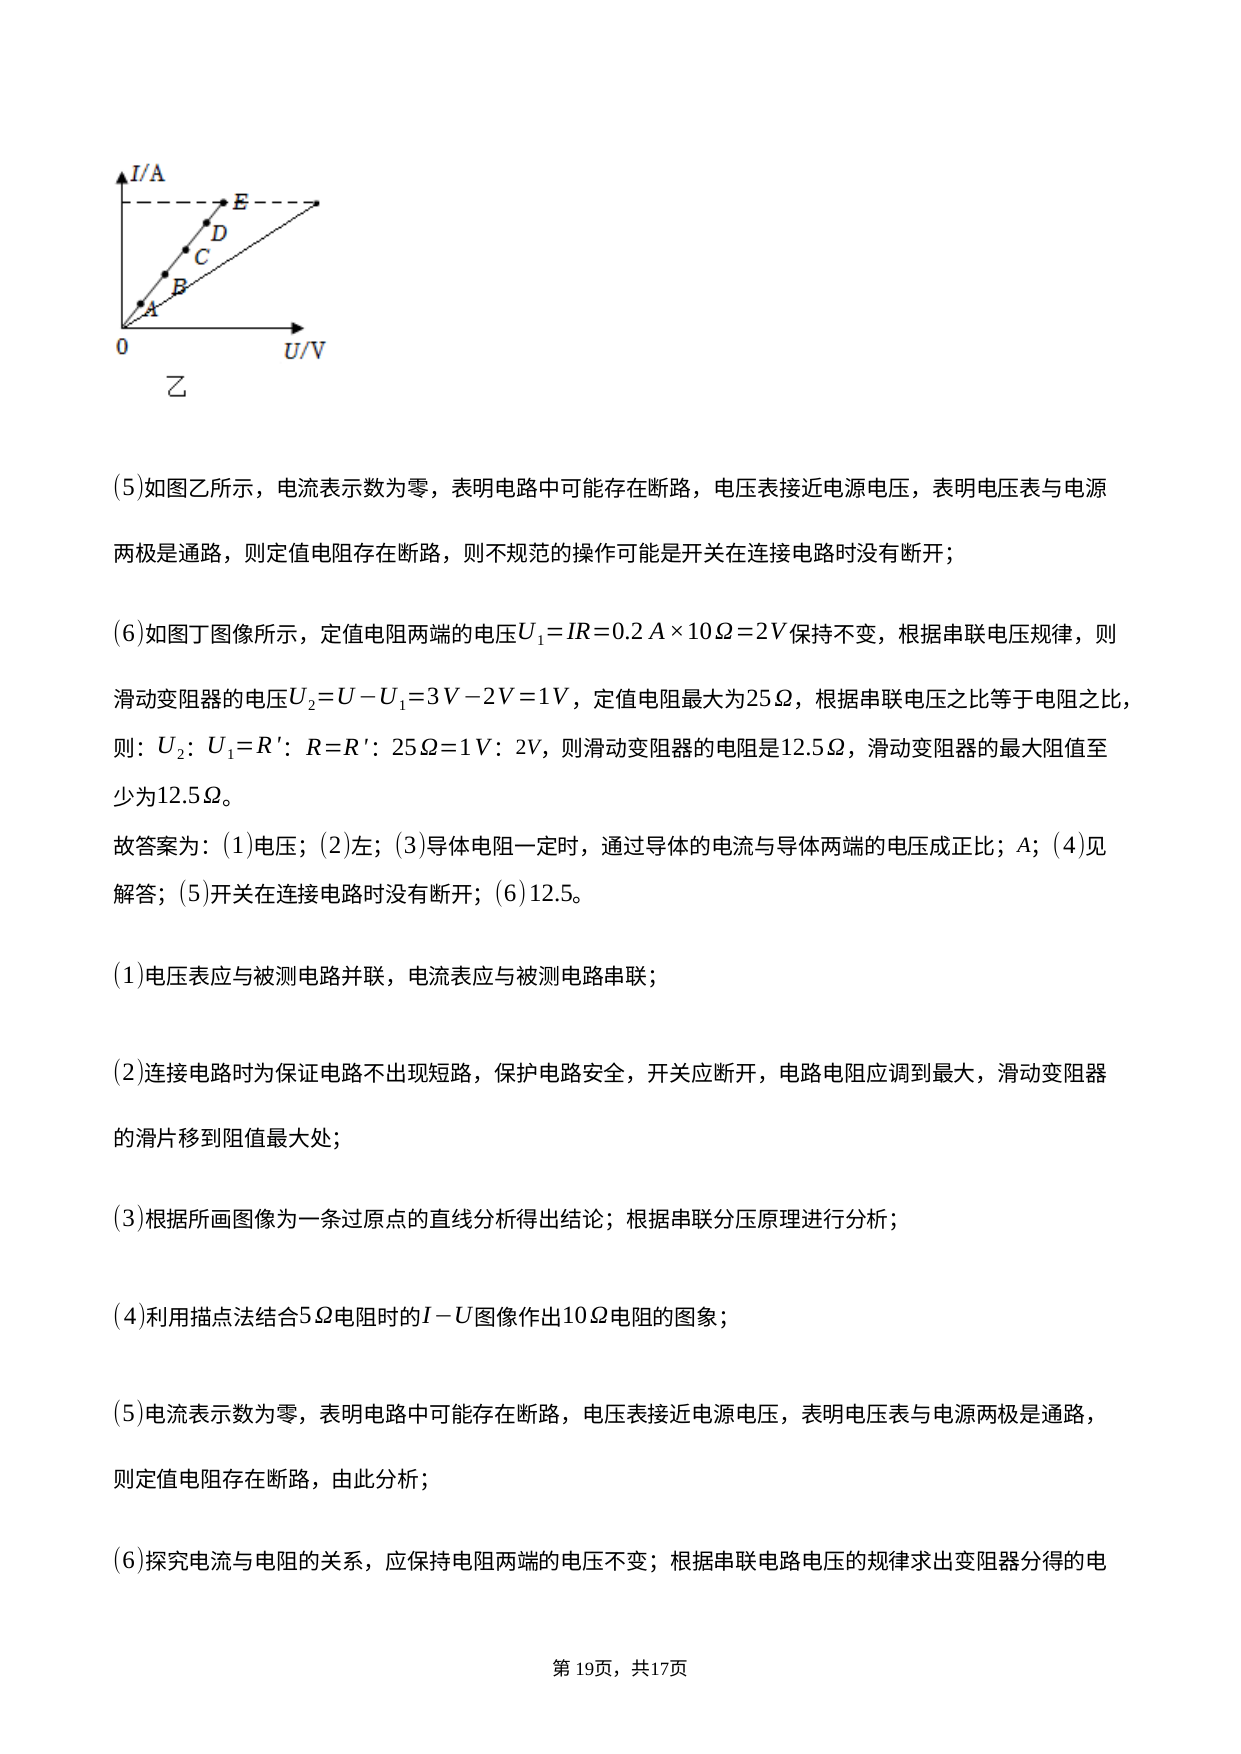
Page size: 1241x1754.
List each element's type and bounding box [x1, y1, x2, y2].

picture [112, 162, 329, 400]
text [113, 162, 1127, 1592]
